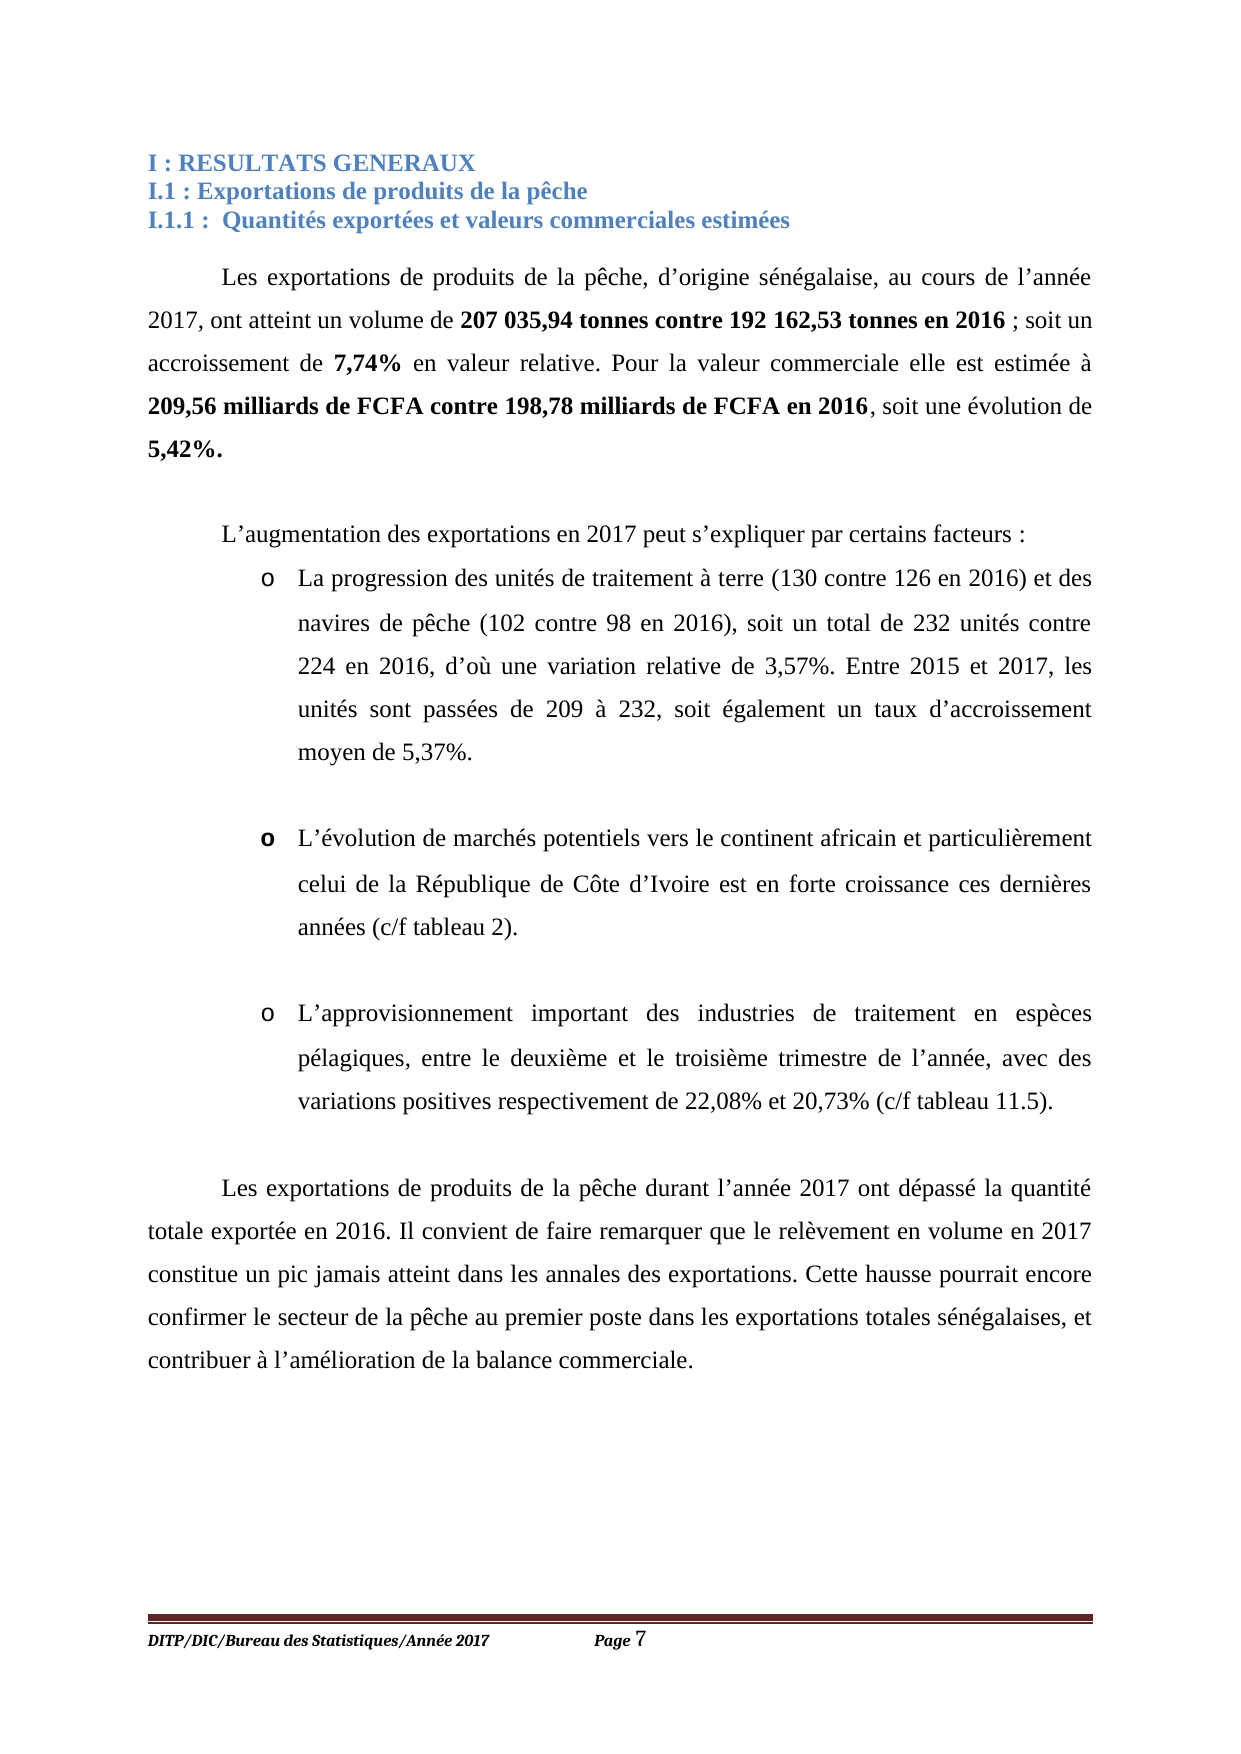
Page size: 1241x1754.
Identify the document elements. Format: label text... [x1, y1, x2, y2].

subtitle I.1 : Exportations de produits de la pêche [148, 176, 1093, 205]
list L’approvisionnement important des industries de traitement en espèces pélagiques, entre le deuxième et le troisième trimestre de l’année, avec des variations positives respectivement de 22,08% et 20,73% (c/f tableau 11.5). [260, 998, 1093, 1115]
subtitle I : RESULTATS GENERAUX [148, 148, 1093, 176]
text L’augmentation des exportations en 2017 peut s’expliquer par certains facteurs : [148, 519, 1093, 548]
subtitle I.1.1 : Quantités exportées et valeurs commerciales estimées [148, 205, 1093, 234]
text Les exportations de produits de la pêche durant l’année 2017 ont dépassé la quantité totale exportée en 2016. Il convient de faire remarquer que le relèvement en volume en 2017 constitue un pic jamais atteint dans les annales des exportations. Cette hausse pourrait encore confirmer le secteur de la pêche au premier poste dans les exportations totales sénégalaises, et contribuer à l’amélioration de la balance commerciale. [148, 1173, 1093, 1374]
list L’évolution de marchés potentiels vers le continent africain et particulièrement celui de la République de Côte d’Ivoire est en forte croissance ces dernières années (c/f tableau 2). [260, 823, 1093, 941]
text Les exportations de produits de la pêche, d’origine sénégalaise, au cours de l’année 2017, ont atteint un volume de 207 035,94 tonnes contre 192 162,53 tonnes en 2016 ; soit un accroissement de 7,74% en valeur relative. Pour la valeur commerciale elle est estimée à 209,56 milliards de FCFA contre 198,78 milliards de FCFA en 2016, soit une évolution de 5,42%. [148, 262, 1093, 463]
list La progression des unités de traitement à terre (130 contre 126 en 2016) et des navires de pêche (102 contre 98 en 2016), soit un total de 232 unités contre 224 en 2016, d’où une variation relative de 3,57%. Entre 2015 et 2017, les unités sont passées de 209 à 232, soit également un taux d’accroissement moyen de 5,37%. [260, 563, 1093, 766]
